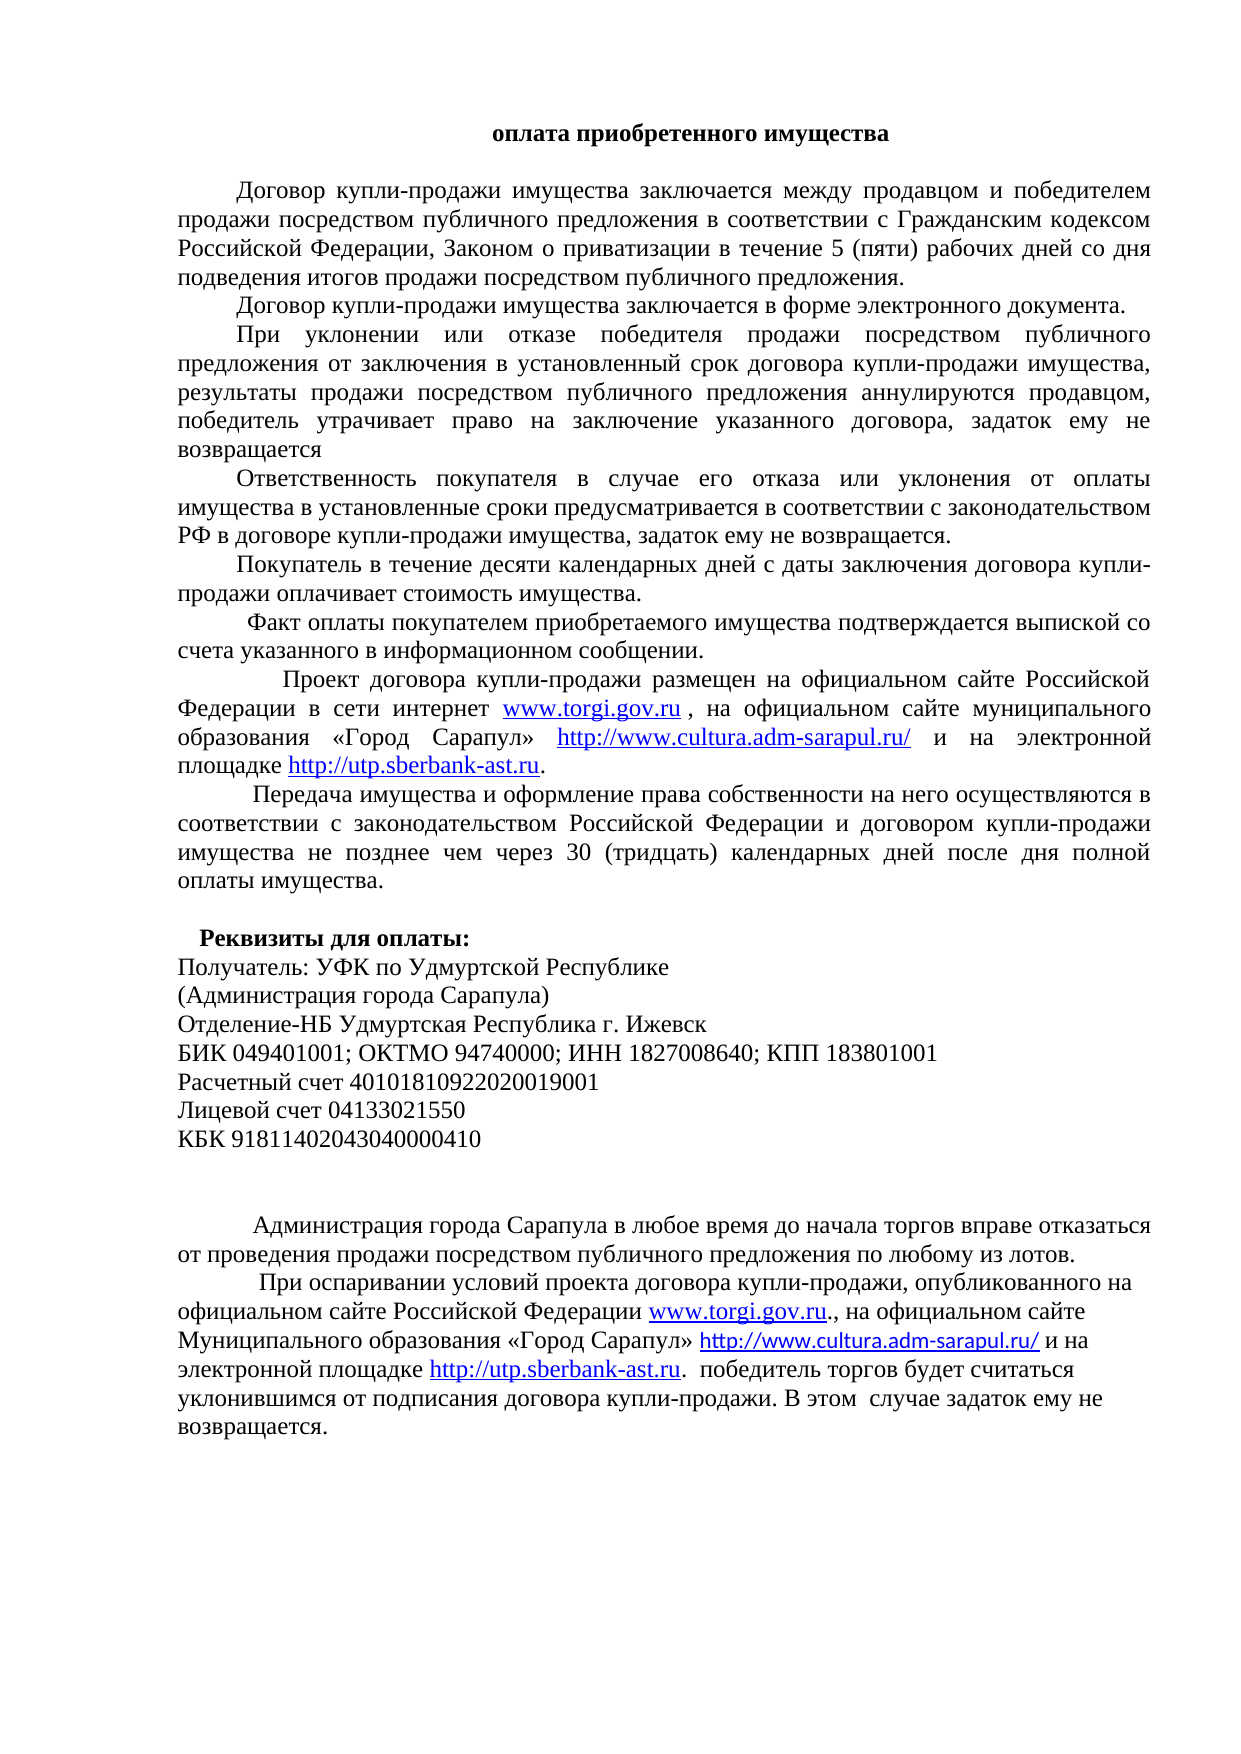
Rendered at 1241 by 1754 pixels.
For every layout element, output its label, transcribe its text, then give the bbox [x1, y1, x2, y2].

text Факт оплаты покупателем приобретаемого имущества подтверждается выпиской со счета указанного в информационном сообщении. [177, 607, 1152, 664]
text (Администрация города Сарапула) [177, 981, 1152, 1009]
text Лицевой счет 04133021550 [177, 1096, 1152, 1124]
text При оспаривании условий проекта договора купли-продажи, опубликованного на официальном сайте Российской Федерации www.torgi.gov.ru., на официальном сайте Муниципального образования «Город Сарапул» http://www.cultura.adm-sarapul.ru/ и на электронной площадке http://utp.sberbank-ast.ru. победитель торгов будет считаться уклонившимся от подписания договора купли-продажи. В этом случае задаток ему не возвращается. [177, 1267, 1152, 1440]
text Проект договора купли-продажи размещен на официальном сайте Российской Федерации в сети интернет www.torgi.gov.ru , на официальном сайте муниципального образования «Город Сарапул» http://www.cultura.adm-sarapul.ru/ и на электронной площадке http://utp.sberbank-ast.ru. [177, 664, 1152, 779]
text Передача имущества и оформление права собственности на него осуществляются в соответствии с законодательством Российской Федерации и договором купли-продажи имущества не позднее чем через 30 (тридцать) календарных дней после дня полной оплаты имущества. [177, 779, 1152, 894]
text Договор купли-продажи имущества заключается в форме электронного документа. [177, 291, 1152, 319]
text Договор купли-продажи имущества заключается между продавцом и победителем продажи посредством публичного предложения в соответствии с Гражданским кодексом Российской Федерации, Законом о приватизации в течение 5 (пяти) рабочих дней со дня подведения итогов продажи посредством публичного предложения. [177, 176, 1152, 291]
text Покупатель в течение десяти календарных дней с даты заключения договора купли-продажи оплачивает стоимость имущества. [177, 549, 1152, 607]
text При уклонении или отказе победителя продажи посредством публичного предложения от заключения в установленный срок договора купли-продажи имущества, результаты продажи посредством публичного предложения аннулируются продавцом, победитель утрачивает право на заключение указанного договора, задаток ему не возвращается [177, 319, 1152, 463]
text Администрация города Сарапула в любое время до начала торгов вправе отказаться от проведения продажи посредством публичного предложения по любому из лотов. [177, 1210, 1152, 1267]
text Реквизиты для оплаты: [177, 923, 1152, 952]
text Отделение-НБ Удмуртская Республика г. Ижевск [177, 1009, 1152, 1038]
text оплата приобретенного имущества [229, 118, 1152, 147]
text Ответственность покупателя в случае его отказа или уклонения от оплаты имущества в установленные сроки предусматривается в соответствии с законодательством РФ в договоре купли-продажи имущества, задаток ему не возвращается. [177, 463, 1152, 549]
text КБК 91811402043040000410 [177, 1124, 1152, 1153]
text БИК 049401001; ОКТМО 94740000; ИНН 1827008640; КПП 183801001 [177, 1038, 1152, 1067]
text Расчетный счет 40101810922020019001 [177, 1067, 1152, 1096]
text Получатель: УФК по Удмуртской Республике [177, 952, 1152, 981]
